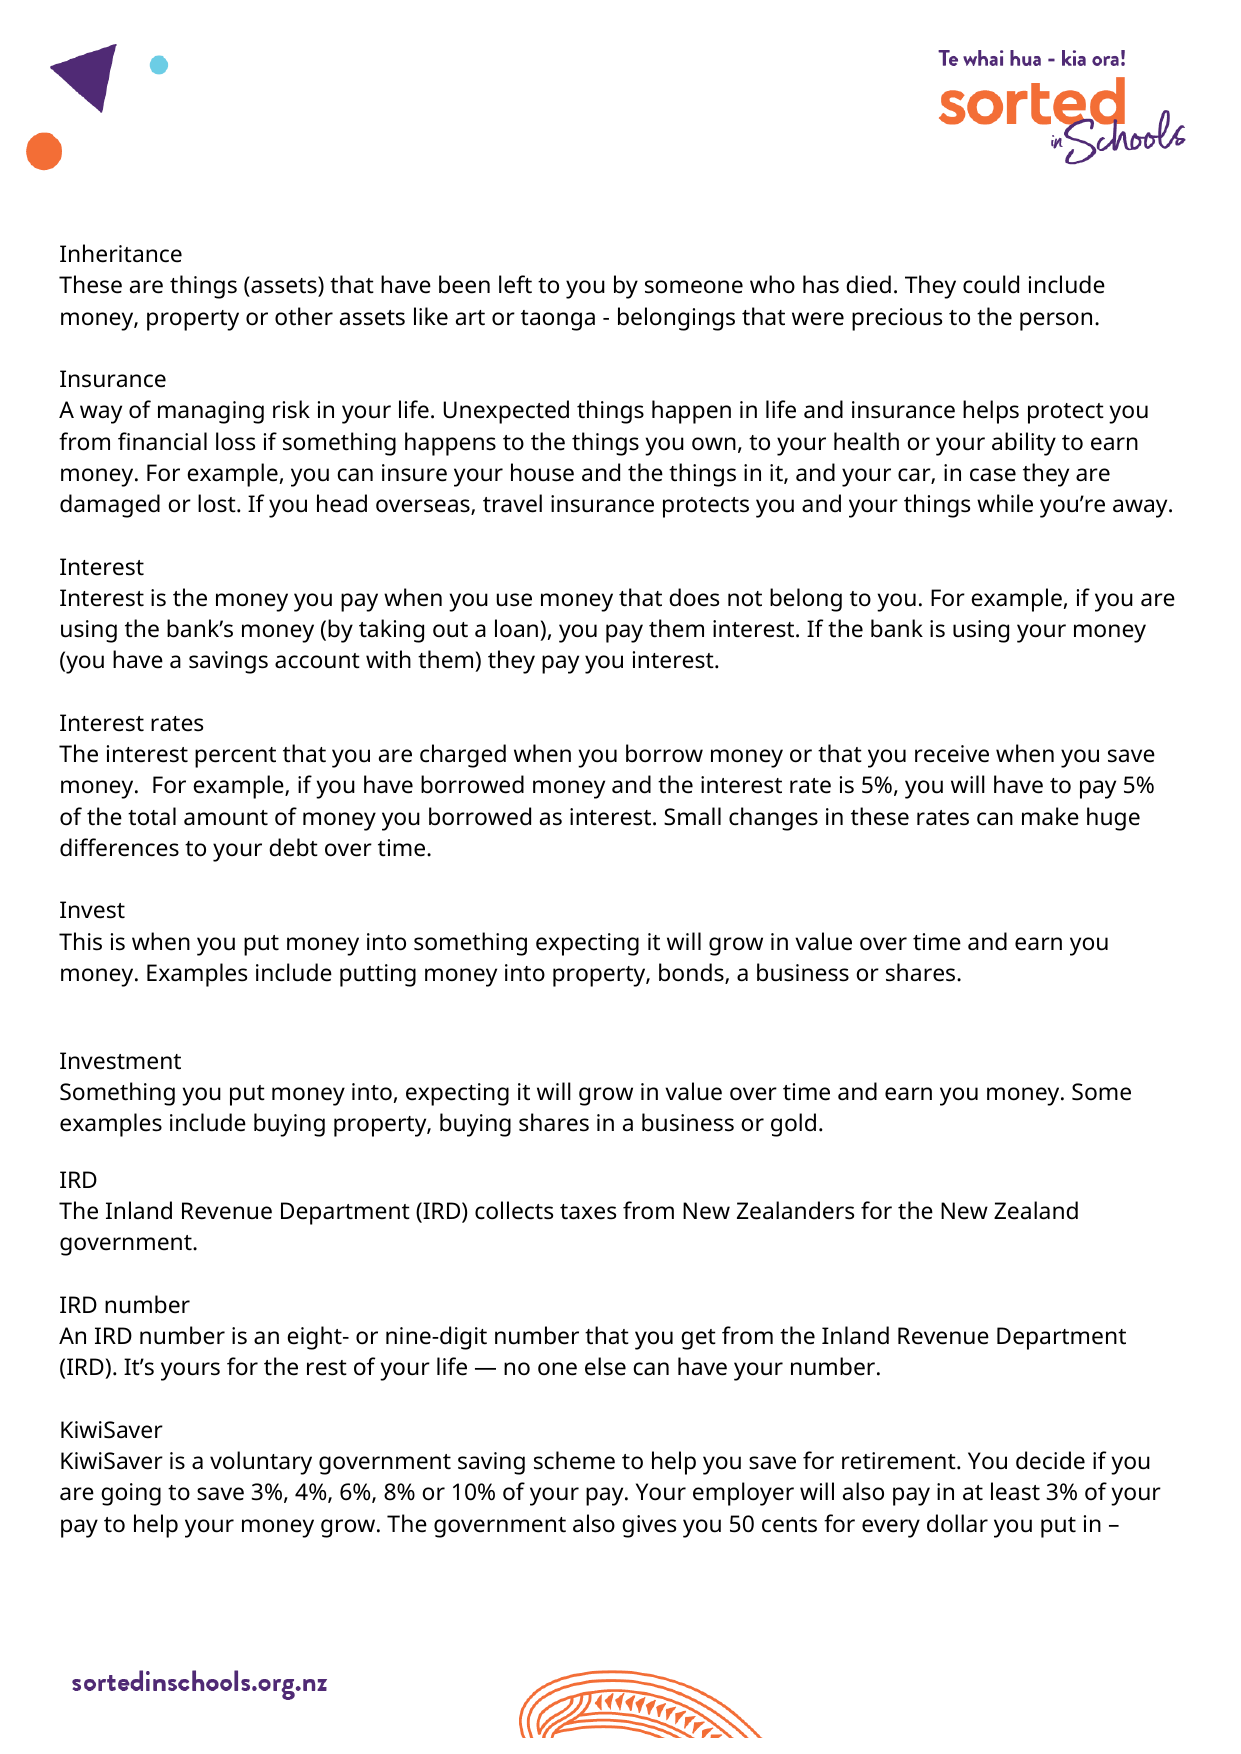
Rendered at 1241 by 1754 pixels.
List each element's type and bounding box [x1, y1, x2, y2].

picture [0, 20, 1212, 193]
picture [0, 1560, 1241, 1738]
